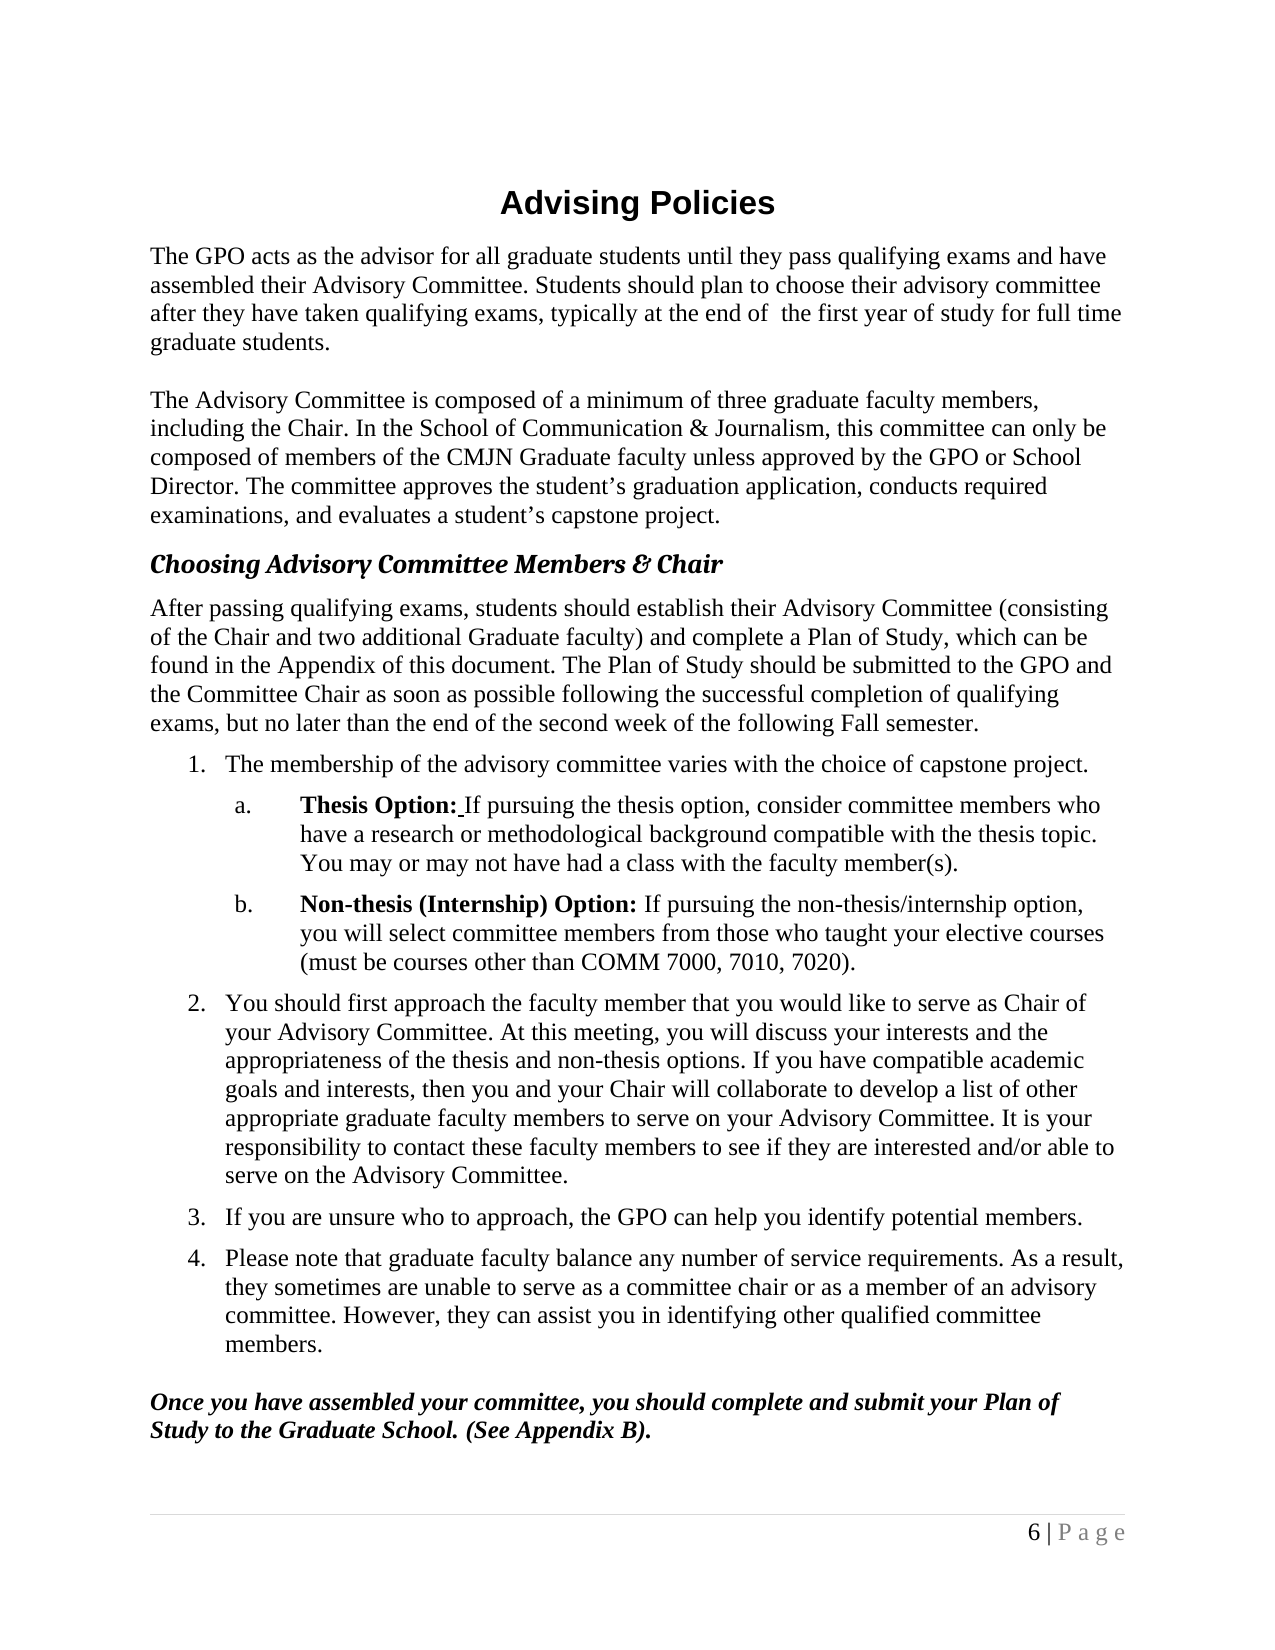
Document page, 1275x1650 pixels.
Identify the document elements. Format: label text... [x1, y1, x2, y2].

list Thesis Option: If pursuing the thesis option, consider committee members who have a research or methodological background compatible with the thesis topic. You may or may not have had a class with the faculty member(s). [234, 790, 1125, 877]
list If you are unsure who to approach, the GPO can help you identify potential members. [187, 1202, 1125, 1230]
subtitle Advising Policies [150, 183, 1125, 222]
subtitle Choosing Advisory Committee Members & Chair [150, 549, 1125, 580]
list Please note that graduate faculty balance any number of service requirements. As a result, they sometimes are unable to serve as a committee chair or as a member of an advisory committee. However, they can assist you in identifying other qualified committee members. [187, 1243, 1125, 1358]
text The GPO acts as the advisor for all graduate students until they pass qualifying exams and have assembled their Advisory Committee. Students should plan to choose their advisory committee after they have taken qualifying exams, typically at the end of the first year of study for full time graduate students. [150, 241, 1125, 356]
list You should first approach the faculty member that you would like to serve as Chair of your Advisory Committee. At this meeting, you will discuss your interests and the appropriateness of the thesis and non-thesis options. If you have compatible academic goals and interests, then you and your Chair will collaborate to develop a list of other appropriate graduate faculty members to serve on your Advisory Committee. It is your responsibility to contact these faculty members to see if they are interested and/or able to serve on the Advisory Committee. [187, 988, 1125, 1189]
text After passing qualifying exams, students should establish their Advisory Committee (consisting of the Chair and two additional Graduate faculty) and complete a Plan of Study, which can be found in the Appendix of this document. The Plan of Study should be submitted to the GPO and the Committee Chair as soon as possible following the successful completion of qualifying exams, but no later than the end of the second week of the following Fall semester. [150, 593, 1125, 737]
text Once you have assembled your committee, you should complete and submit your Plan of Study to the Graduate School. (See Appendix B). [150, 1387, 1125, 1444]
list Non-thesis (Internship) Option: If pursuing the non-thesis/internship option, you will select committee members from those who taught your elective courses (must be courses other than COMM 7000, 7010, 7020). [234, 889, 1125, 975]
list The membership of the advisory committee varies with the choice of capstone project. [187, 749, 1125, 778]
text The Advisory Committee is composed of a minimum of three graduate faculty members, including the Chair. In the School of Communication & Journalism, this committee can only be composed of members of the CMJN Graduate faculty unless approved by the GPO or School Director. The committee approves the student’s graduation application, conducts required examinations, and evaluates a student’s capstone project. [150, 385, 1125, 528]
